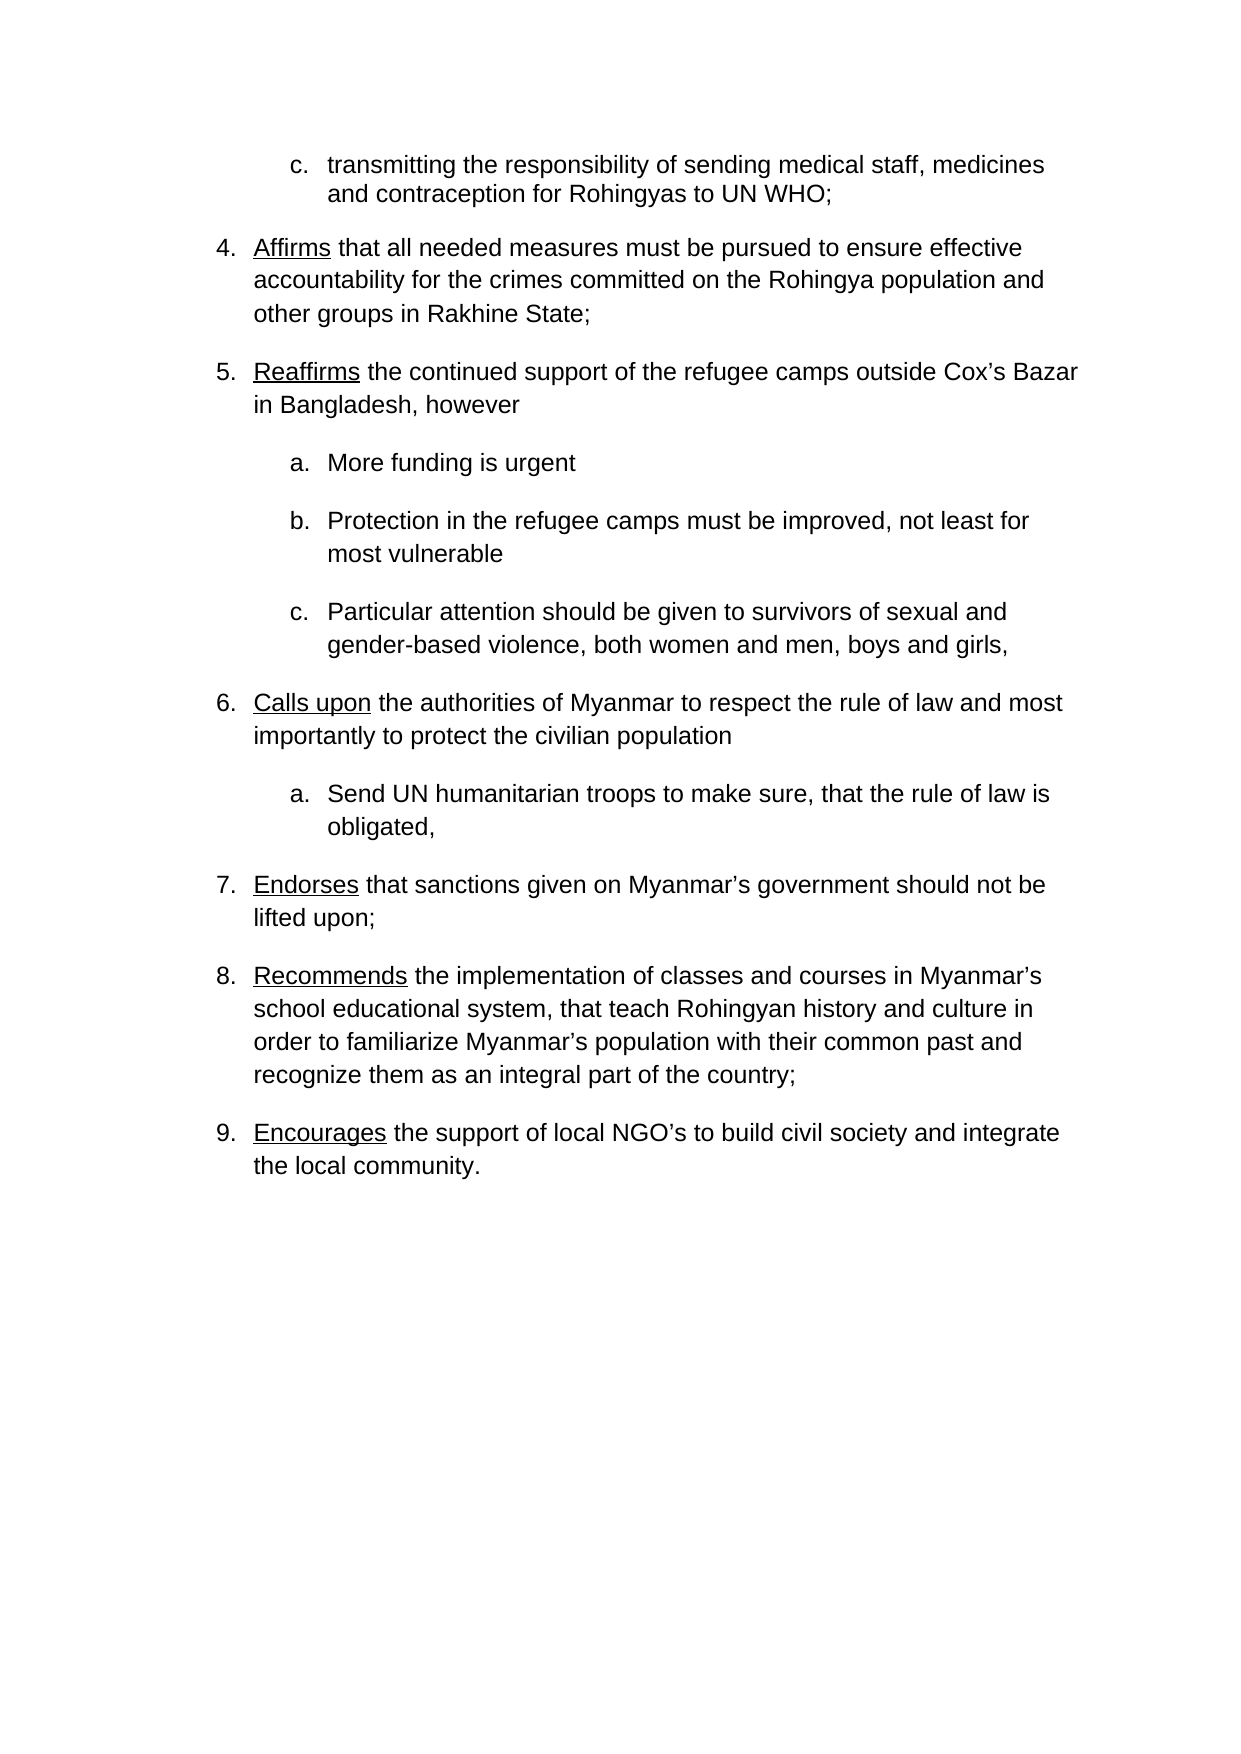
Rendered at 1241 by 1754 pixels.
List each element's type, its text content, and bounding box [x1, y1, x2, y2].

list Send UN humanitarian troops to make sure, that the rule of law is obligated, [289, 779, 1090, 841]
list Calls upon the authorities of Myanmar to respect the rule of law and most importantly to protect the civilian population [216, 688, 1090, 749]
list Affirms that all needed measures must be pursued to ensure effective accountability for the crimes committed on the Rohingya population and other groups in Rakhine State; [216, 232, 1090, 327]
list Recommends the implementation of classes and courses in Myanmar’s school educational system, that teach Rohingyan history and culture in order to familiarize Myanmar’s population with their common past and recognize them as an integral part of the country; [216, 961, 1090, 1089]
list Reaffirms the continued support of the refugee camps outside Cox’s Bazar in Bangladesh, however [216, 357, 1090, 418]
list transmitting the responsibility of sending medical staff, medicines and contraception for Rohingyas to UN WHO; [289, 150, 1090, 207]
list Particular attention should be given to survivors of sexual and gender-based violence, both women and men, boys and girls, [289, 597, 1090, 658]
list Protection in the refugee camps must be improved, not least for most vulnerable [289, 506, 1090, 567]
list Endorses that sanctions given on Myanmar’s government should not be lifted upon; [216, 870, 1090, 932]
list More funding is urgent [289, 448, 1090, 476]
list Encourages the support of local NGO’s to build civil society and integrate the local community. [216, 1118, 1090, 1180]
